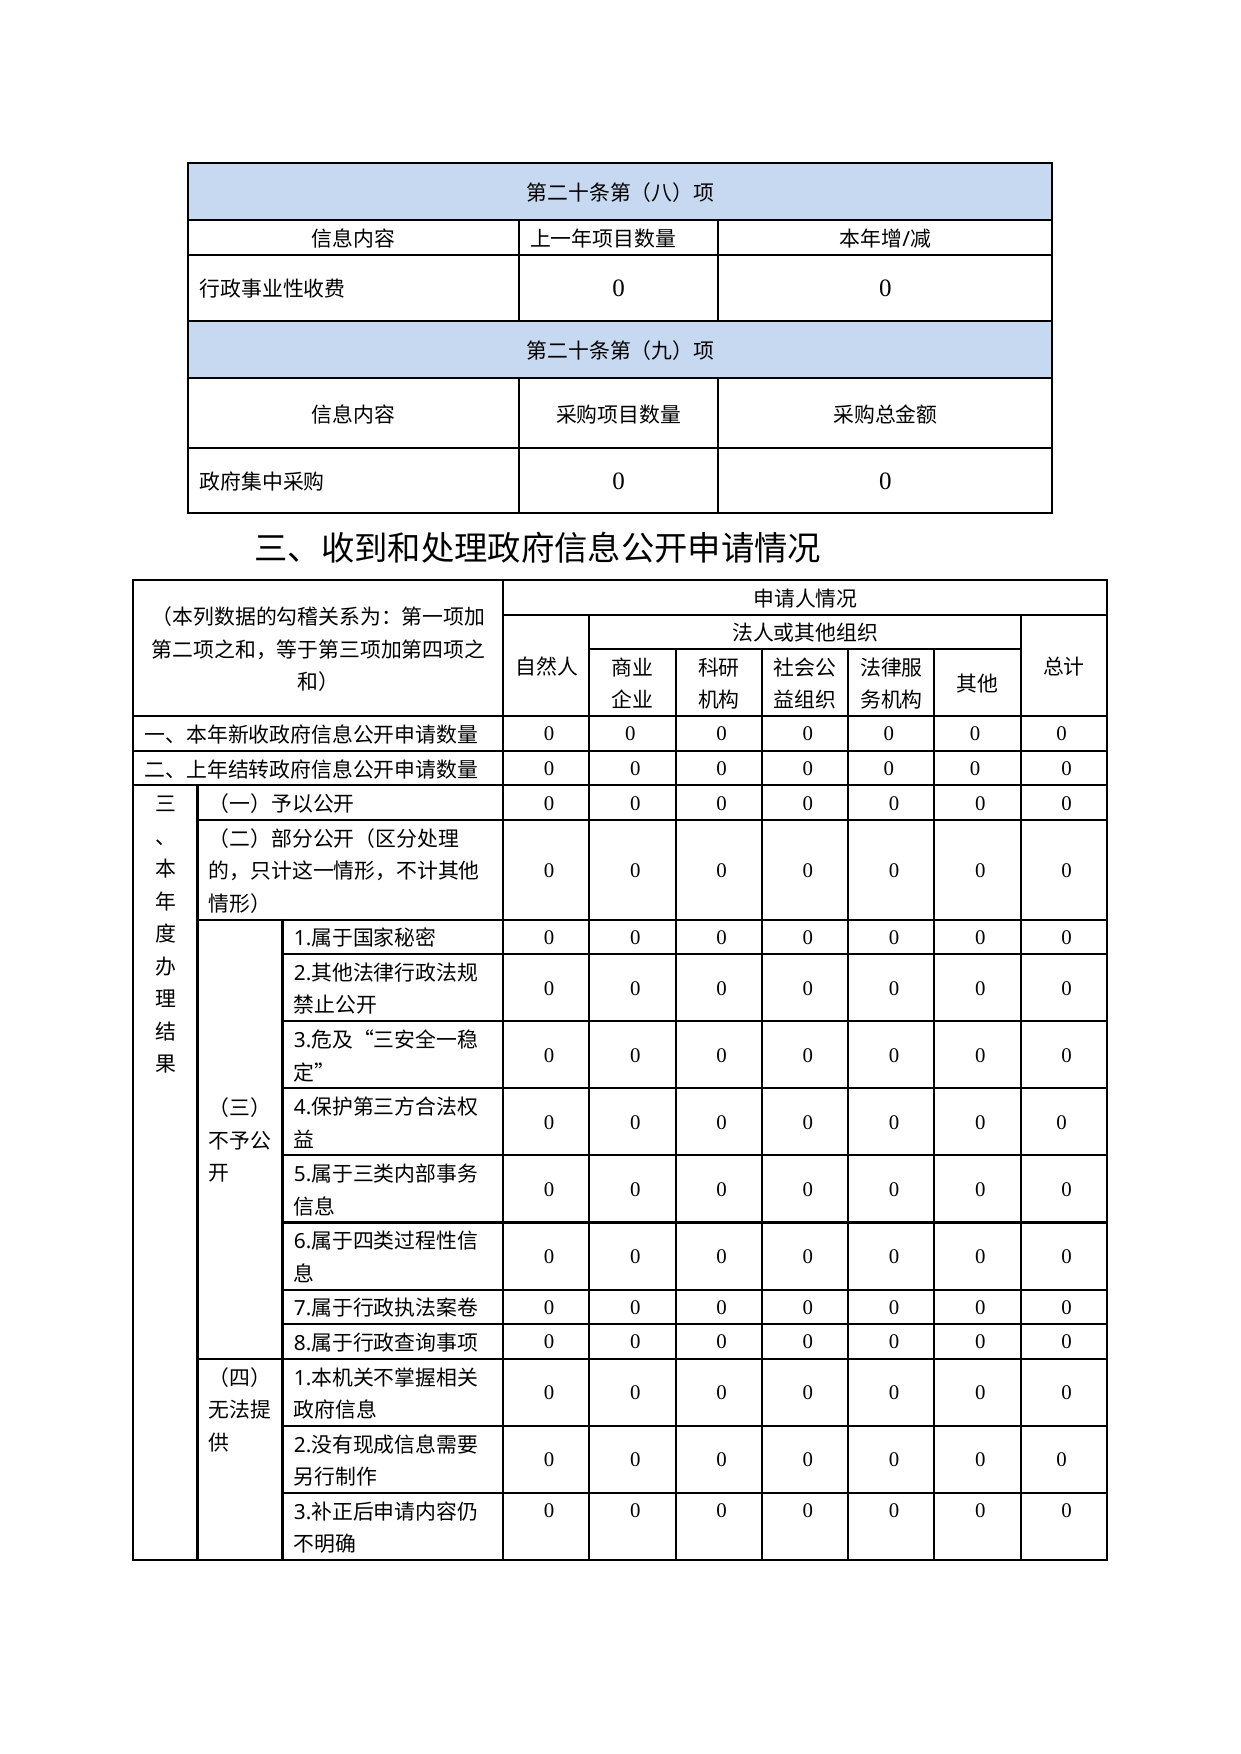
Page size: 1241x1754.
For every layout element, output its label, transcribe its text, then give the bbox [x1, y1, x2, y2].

table_cell 6.属于四类过程性信息 [284, 1224, 502, 1288]
table_cell 0 [1022, 717, 1106, 750]
table_cell 3.危及“三安全一稳定” [284, 1022, 502, 1087]
table_cell 0 [935, 1360, 1020, 1425]
table_cell 0 [935, 1156, 1020, 1221]
table_cell 0 [1022, 1224, 1106, 1288]
table_cell 0 [590, 1325, 675, 1358]
table_cell （一）予以公开 [199, 786, 502, 819]
table_cell 0 [590, 1494, 675, 1559]
table_cell 0 [677, 821, 761, 918]
table_cell 0 [763, 1022, 847, 1087]
table_cell 0 [677, 1494, 761, 1559]
text 三、收到和处理政府信息公开申请情况 [187, 514, 1053, 579]
table_cell 0 [849, 1022, 933, 1087]
table_cell 3.补正后申请内容仍不明确 [284, 1494, 502, 1559]
table_cell 0 [504, 1494, 588, 1559]
table_cell 0 [1022, 1325, 1106, 1358]
table_cell 0 [677, 955, 761, 1020]
table_cell 0 [1022, 1291, 1106, 1323]
table_cell 7.属于行政执法案卷 [284, 1291, 502, 1323]
table_cell 0 [677, 1156, 761, 1221]
table_cell 1.属于国家秘密 [284, 921, 502, 953]
table_cell 本年增/减 [719, 221, 1051, 253]
table_cell 0 [590, 1360, 675, 1425]
table_cell 0 [763, 1224, 847, 1288]
table_cell 0 [590, 955, 675, 1020]
table_cell 0 [677, 717, 761, 750]
table_cell 0 [504, 1325, 588, 1358]
table_cell 0 [677, 1427, 761, 1492]
table_cell 0 [763, 752, 847, 784]
table_cell 0 [935, 921, 1020, 953]
table_cell 0 [849, 1325, 933, 1358]
table_cell 0 [1022, 1022, 1106, 1087]
table_cell 第二十条第（八）项 [189, 164, 1051, 219]
table_cell 0 [849, 1360, 933, 1425]
table_cell 0 [763, 1089, 847, 1154]
table_header （本列数据的勾稽关系为：第一项加第二项之和，等于第三项加第四项之和） [134, 581, 502, 715]
table_cell 第二十条第（九）项 [189, 322, 1051, 377]
table_cell （三）不予公开 [199, 921, 281, 1358]
table_cell 0 [935, 1022, 1020, 1087]
table_cell （二）部分公开（区分处理的，只计这一情形，不计其他情形） [199, 821, 502, 918]
table_cell 4.保护第三方合法权益 [284, 1089, 502, 1154]
table_cell 0 [849, 717, 933, 750]
table_cell 0 [849, 1089, 933, 1154]
table_cell 0 [504, 1427, 588, 1492]
table_cell 0 [935, 1427, 1020, 1492]
table_cell 0 [935, 1089, 1020, 1154]
table_cell 0 [504, 1224, 588, 1288]
table_cell 0 [504, 1156, 588, 1221]
table_cell 0 [763, 1360, 847, 1425]
table_cell 0 [590, 1089, 675, 1154]
table_cell 0 [677, 921, 761, 953]
table_cell 0 [849, 786, 933, 819]
table_cell 0 [849, 955, 933, 1020]
table_cell 科研 机构 [677, 650, 761, 715]
table_cell 0 [520, 449, 717, 512]
table_cell 三、本年度办理结果 [134, 786, 196, 1559]
table_cell 0 [504, 1089, 588, 1154]
table_cell 信息内容 [189, 221, 518, 253]
table_cell 0 [763, 955, 847, 1020]
table_cell 0 [677, 1325, 761, 1358]
table_cell 0 [935, 821, 1020, 918]
table_cell 社会公益组织 [763, 650, 847, 715]
table_cell 0 [935, 786, 1020, 819]
table_cell 0 [935, 1291, 1020, 1323]
table_cell 0 [935, 1325, 1020, 1358]
table_cell 上一年项目数量 [520, 221, 717, 253]
table_cell 0 [1022, 1360, 1106, 1425]
table_cell 一、本年新收政府信息公开申请数量 [134, 717, 502, 750]
table_cell 0 [763, 717, 847, 750]
table_cell 5.属于三类内部事务信息 [284, 1156, 502, 1221]
table_cell 0 [590, 1156, 675, 1221]
table_cell 0 [935, 752, 1020, 784]
table_cell 2.没有现成信息需要另行制作 [284, 1427, 502, 1492]
table_cell 0 [590, 786, 675, 819]
table_cell 0 [1022, 1427, 1106, 1492]
table_cell 0 [849, 752, 933, 784]
table_cell 0 [590, 921, 675, 953]
table_cell 0 [677, 1291, 761, 1323]
table_cell 信息内容 [189, 379, 518, 447]
table_cell 0 [763, 1494, 847, 1559]
table_cell 0 [590, 717, 675, 750]
table_cell 0 [1022, 752, 1106, 784]
table_cell 0 [1022, 955, 1106, 1020]
table_cell 0 [504, 921, 588, 953]
table_cell 1.本机关不掌握相关政府信息 [284, 1360, 502, 1425]
table_header 申请人情况 [504, 581, 1106, 613]
table_cell 0 [849, 1291, 933, 1323]
table_cell 0 [935, 1224, 1020, 1288]
table_cell 0 [1022, 786, 1106, 819]
table_cell 0 [677, 1224, 761, 1288]
table_cell 0 [935, 1494, 1020, 1559]
table_cell 总计 [1022, 616, 1106, 715]
table_cell 法人或其他组织 [590, 616, 1020, 648]
table_cell 0 [719, 449, 1051, 512]
table_cell 0 [849, 921, 933, 953]
table_cell 0 [1022, 1494, 1106, 1559]
table_cell 0 [677, 1089, 761, 1154]
table_cell 0 [504, 752, 588, 784]
table_cell 0 [1022, 821, 1106, 918]
table_cell 0 [590, 1224, 675, 1288]
table_cell 0 [590, 1427, 675, 1492]
table_cell 其他 [935, 650, 1020, 715]
table_cell 0 [1022, 921, 1106, 953]
table_cell 0 [1022, 1089, 1106, 1154]
table_cell 0 [677, 786, 761, 819]
table_cell 0 [763, 786, 847, 819]
table_cell 0 [763, 1325, 847, 1358]
table_cell 0 [504, 1022, 588, 1087]
table_cell 0 [677, 752, 761, 784]
table_cell 商业 企业 [590, 650, 675, 715]
table_cell 0 [590, 1022, 675, 1087]
table_cell 0 [590, 1291, 675, 1323]
table_cell 法律服务机构 [849, 650, 933, 715]
table_cell 0 [504, 1360, 588, 1425]
table_cell 0 [504, 955, 588, 1020]
table_cell 0 [504, 717, 588, 750]
table_cell 行政事业性收费 [189, 256, 518, 320]
table_cell 0 [590, 821, 675, 918]
table_cell 0 [763, 1291, 847, 1323]
table_cell 0 [763, 1156, 847, 1221]
table_cell 自然人 [504, 616, 588, 715]
table_cell 2.其他法律行政法规禁止公开 [284, 955, 502, 1020]
table_cell 0 [590, 752, 675, 784]
table_cell 0 [719, 256, 1051, 320]
table_cell 0 [677, 1360, 761, 1425]
table_cell 0 [935, 955, 1020, 1020]
table_cell 二、上年结转政府信息公开申请数量 [134, 752, 502, 784]
table_cell 0 [935, 717, 1020, 750]
table_cell 政府集中采购 [189, 449, 518, 512]
table_cell 采购总金额 [719, 379, 1051, 447]
table_cell 0 [763, 921, 847, 953]
table_cell 0 [849, 1156, 933, 1221]
table_cell 0 [849, 821, 933, 918]
table_cell 8.属于行政查询事项 [284, 1325, 502, 1358]
table_cell 0 [504, 1291, 588, 1323]
table_cell 0 [1022, 1156, 1106, 1221]
table_cell 0 [763, 821, 847, 918]
table_cell 0 [763, 1427, 847, 1492]
table_cell 0 [849, 1224, 933, 1288]
table_cell 0 [849, 1494, 933, 1559]
table_cell 0 [520, 256, 717, 320]
table_cell （四）无法提供 [199, 1360, 281, 1559]
table_cell 采购项目数量 [520, 379, 717, 447]
table_cell 0 [504, 821, 588, 918]
table_cell 0 [504, 786, 588, 819]
table_cell 0 [849, 1427, 933, 1492]
table_cell 0 [677, 1022, 761, 1087]
